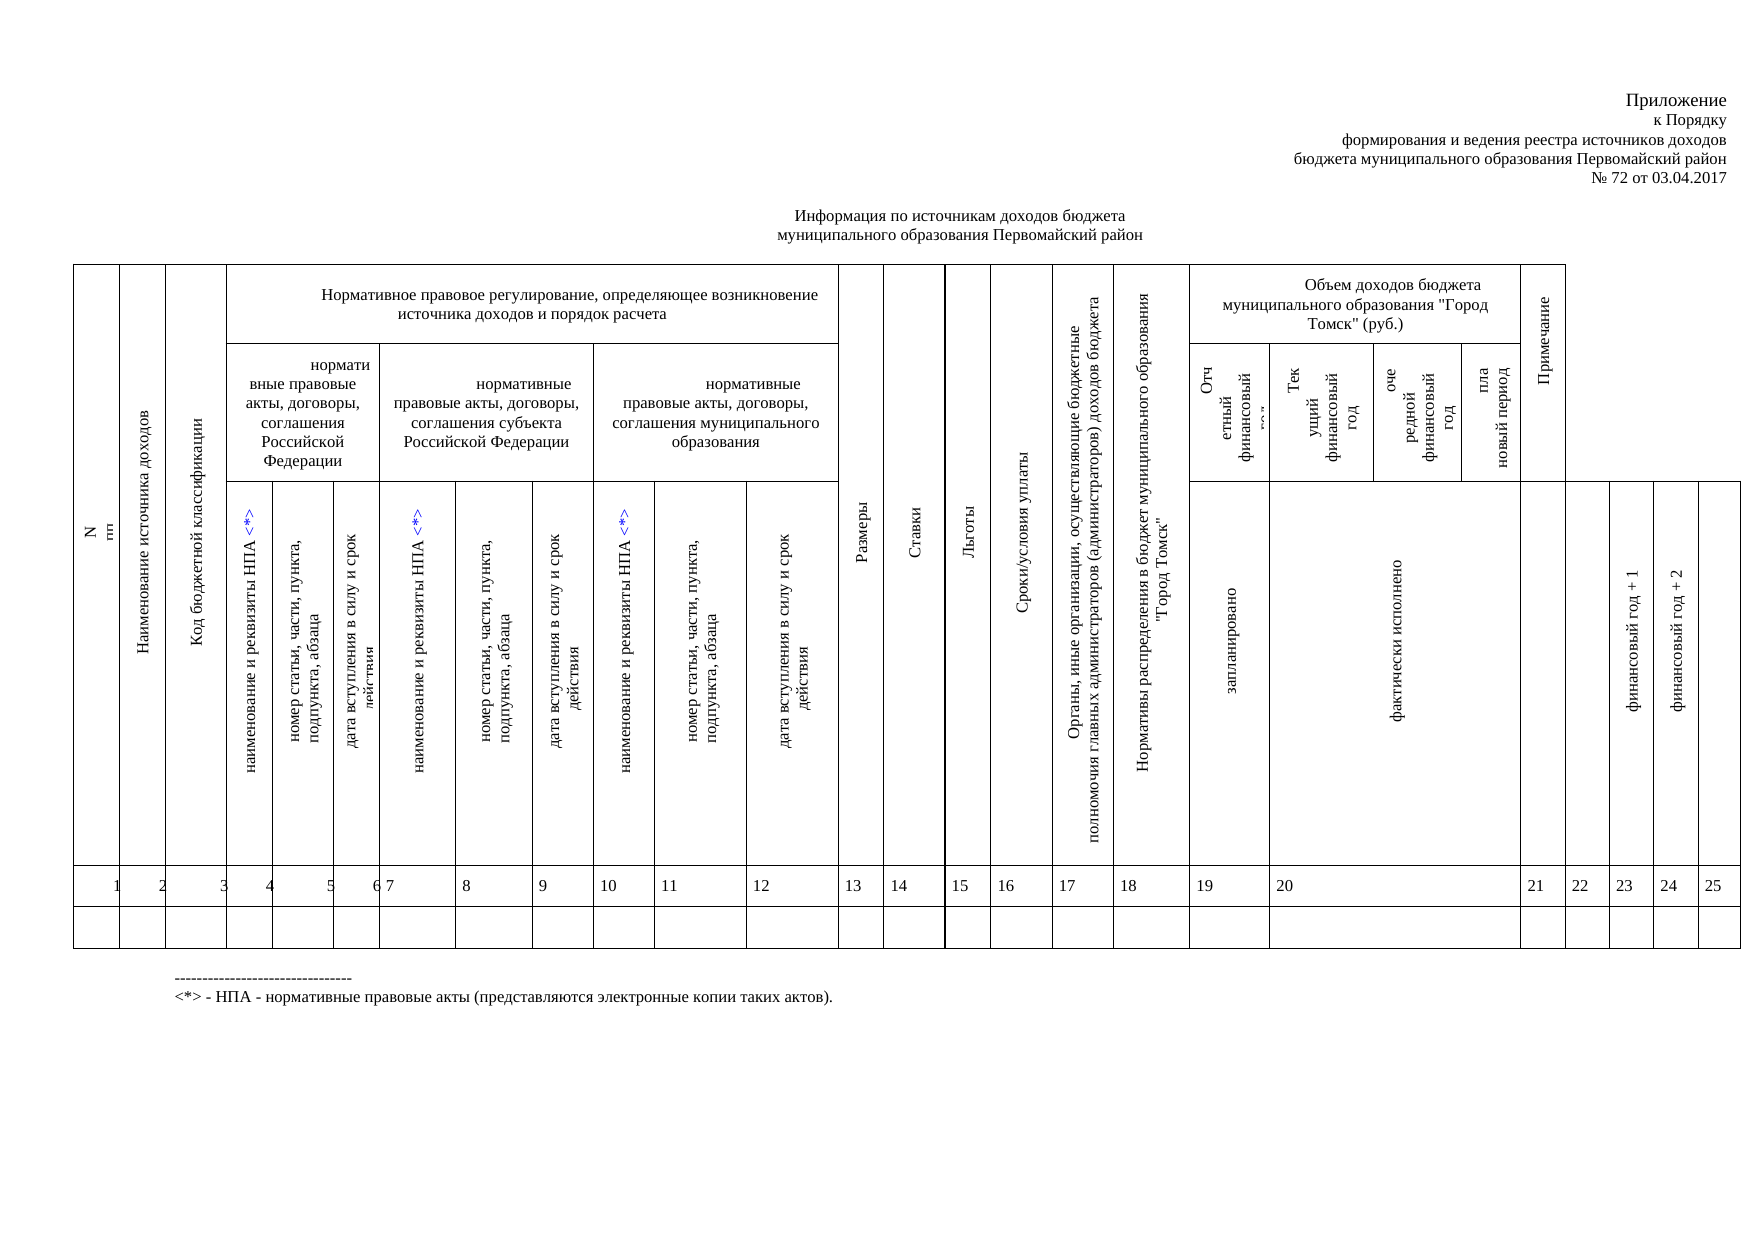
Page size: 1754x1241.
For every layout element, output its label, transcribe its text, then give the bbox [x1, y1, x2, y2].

table_header Льготы [946, 265, 990, 864]
table_cell 25 [1699, 866, 1740, 906]
table_header Нормативы распределения в бюджет муниципального образования "Город Томск" [1114, 265, 1189, 864]
table_cell 22 [1566, 866, 1609, 906]
table_cell наименование и реквизиты НПА <*> [594, 482, 654, 864]
table_cell [655, 907, 746, 947]
table_cell [1610, 907, 1653, 947]
table_header Примечание [1521, 265, 1565, 481]
table_cell [1114, 907, 1189, 947]
table_cell 5 [273, 866, 333, 906]
table_cell 20 [1270, 866, 1520, 906]
table_cell Отчетный финансовый год [1190, 344, 1269, 481]
table_cell номер статьи, части, пункта, подпункта, абзаца [655, 482, 746, 864]
table_cell [456, 907, 532, 947]
table_cell 15 [946, 866, 990, 906]
table_cell 12 [747, 866, 838, 906]
text муниципального образования Первомайский район [118, 225, 1727, 244]
table_cell плановый период [1462, 344, 1520, 481]
text -------------------------------- [118, 968, 1727, 987]
table_cell 13 [839, 866, 883, 906]
table_cell 23 [1610, 866, 1653, 906]
table_cell [1566, 907, 1609, 947]
table_cell 19 [1190, 866, 1269, 906]
table_cell [1521, 907, 1565, 947]
table_cell 4 [227, 866, 272, 906]
table_cell [1654, 907, 1698, 947]
table_cell [166, 907, 226, 947]
table_cell дата вступления в силу и срок действия [334, 482, 379, 864]
table_cell 2 [120, 866, 165, 906]
table_cell 7 [380, 866, 455, 906]
table_cell 6 [334, 866, 379, 906]
table_cell 24 [1654, 866, 1698, 906]
table_cell [227, 907, 272, 947]
table_cell нормативные правовые акты, договоры, соглашения субъекта Российской Федерации [380, 344, 593, 481]
table_cell 17 [1053, 866, 1113, 906]
table_cell 21 [1521, 866, 1565, 906]
table_cell 1 [74, 866, 119, 906]
table_header Ставки [884, 265, 944, 864]
text бюджета муниципального образования Первомайский район [118, 148, 1727, 168]
table_cell [1270, 907, 1520, 947]
table_cell [594, 907, 654, 947]
table_header Нормативное правовое регулирование, определяющее возникновение источника доходов и порядок расчета [227, 265, 838, 343]
table_header Наименование источника доходов [120, 265, 165, 864]
table_cell номер статьи, части, пункта, подпункта, абзаца [273, 482, 333, 864]
table_cell фактически исполнено [1270, 482, 1520, 864]
table_cell [334, 907, 379, 947]
table_cell [120, 907, 165, 947]
table_cell [273, 907, 333, 947]
table_cell 11 [655, 866, 746, 906]
table_cell очередной финансовый год [1374, 344, 1461, 481]
table_cell [946, 907, 990, 947]
table_cell [991, 907, 1052, 947]
table_cell нормативные правовые акты, договоры, соглашения муниципального образования [594, 344, 838, 481]
table_cell [1053, 907, 1113, 947]
table_cell 9 [533, 866, 593, 906]
table_cell 18 [1114, 866, 1189, 906]
table_cell 16 [991, 866, 1052, 906]
table_cell [533, 907, 593, 947]
table_cell 3 [166, 866, 226, 906]
table_cell 10 [594, 866, 654, 906]
text к Порядку [118, 110, 1727, 129]
text <*> - НПА - нормативные правовые акты (представляются электронные копии таких актов). [118, 987, 1727, 1006]
text № 72 от 03.04.2017 [118, 168, 1727, 187]
table_cell [1566, 482, 1609, 864]
table_cell [380, 907, 455, 947]
table_cell [1699, 907, 1740, 947]
table_cell дата вступления в силу и срок действия [747, 482, 838, 864]
table_header Органы, иные организации, осуществляющие бюджетные полномочия главных администраторов (администраторов) доходов бюджета [1053, 265, 1113, 864]
table_cell финансовый год + 1 [1610, 482, 1653, 864]
table_cell [884, 907, 944, 947]
table_cell наименование и реквизиты НПА <*> [227, 482, 272, 864]
text Приложение [118, 89, 1727, 110]
table_cell финансовый год + 2 [1654, 482, 1698, 864]
text Информация по источникам доходов бюджета [118, 206, 1727, 225]
table_cell [1190, 907, 1269, 947]
table_cell 8 [456, 866, 532, 906]
table_cell наименование и реквизиты НПА <*> [380, 482, 455, 864]
table_cell 14 [884, 866, 944, 906]
table_cell нормативные правовые акты, договоры, соглашения Российской Федерации [227, 344, 379, 481]
table_cell [839, 907, 883, 947]
table_cell [74, 907, 119, 947]
table_cell [1521, 482, 1565, 864]
text формирования и ведения реестра источников доходов [118, 129, 1727, 148]
table_cell запланировано [1190, 482, 1269, 864]
table_header Сроки/условия уплаты [991, 265, 1052, 864]
table_header N пп [74, 265, 119, 864]
table_cell [1699, 482, 1740, 864]
table_cell дата вступления в силу и срок действия [533, 482, 593, 864]
table_header Размеры [839, 265, 883, 864]
table_header Код бюджетной классификации [166, 265, 226, 864]
table_cell номер статьи, части, пункта, подпункта, абзаца [456, 482, 532, 864]
table_cell Текущий финансовый год [1270, 344, 1373, 481]
table_cell [747, 907, 838, 947]
table_header Объем доходов бюджета муниципального образования "Город Томск" (руб.) [1190, 265, 1520, 343]
